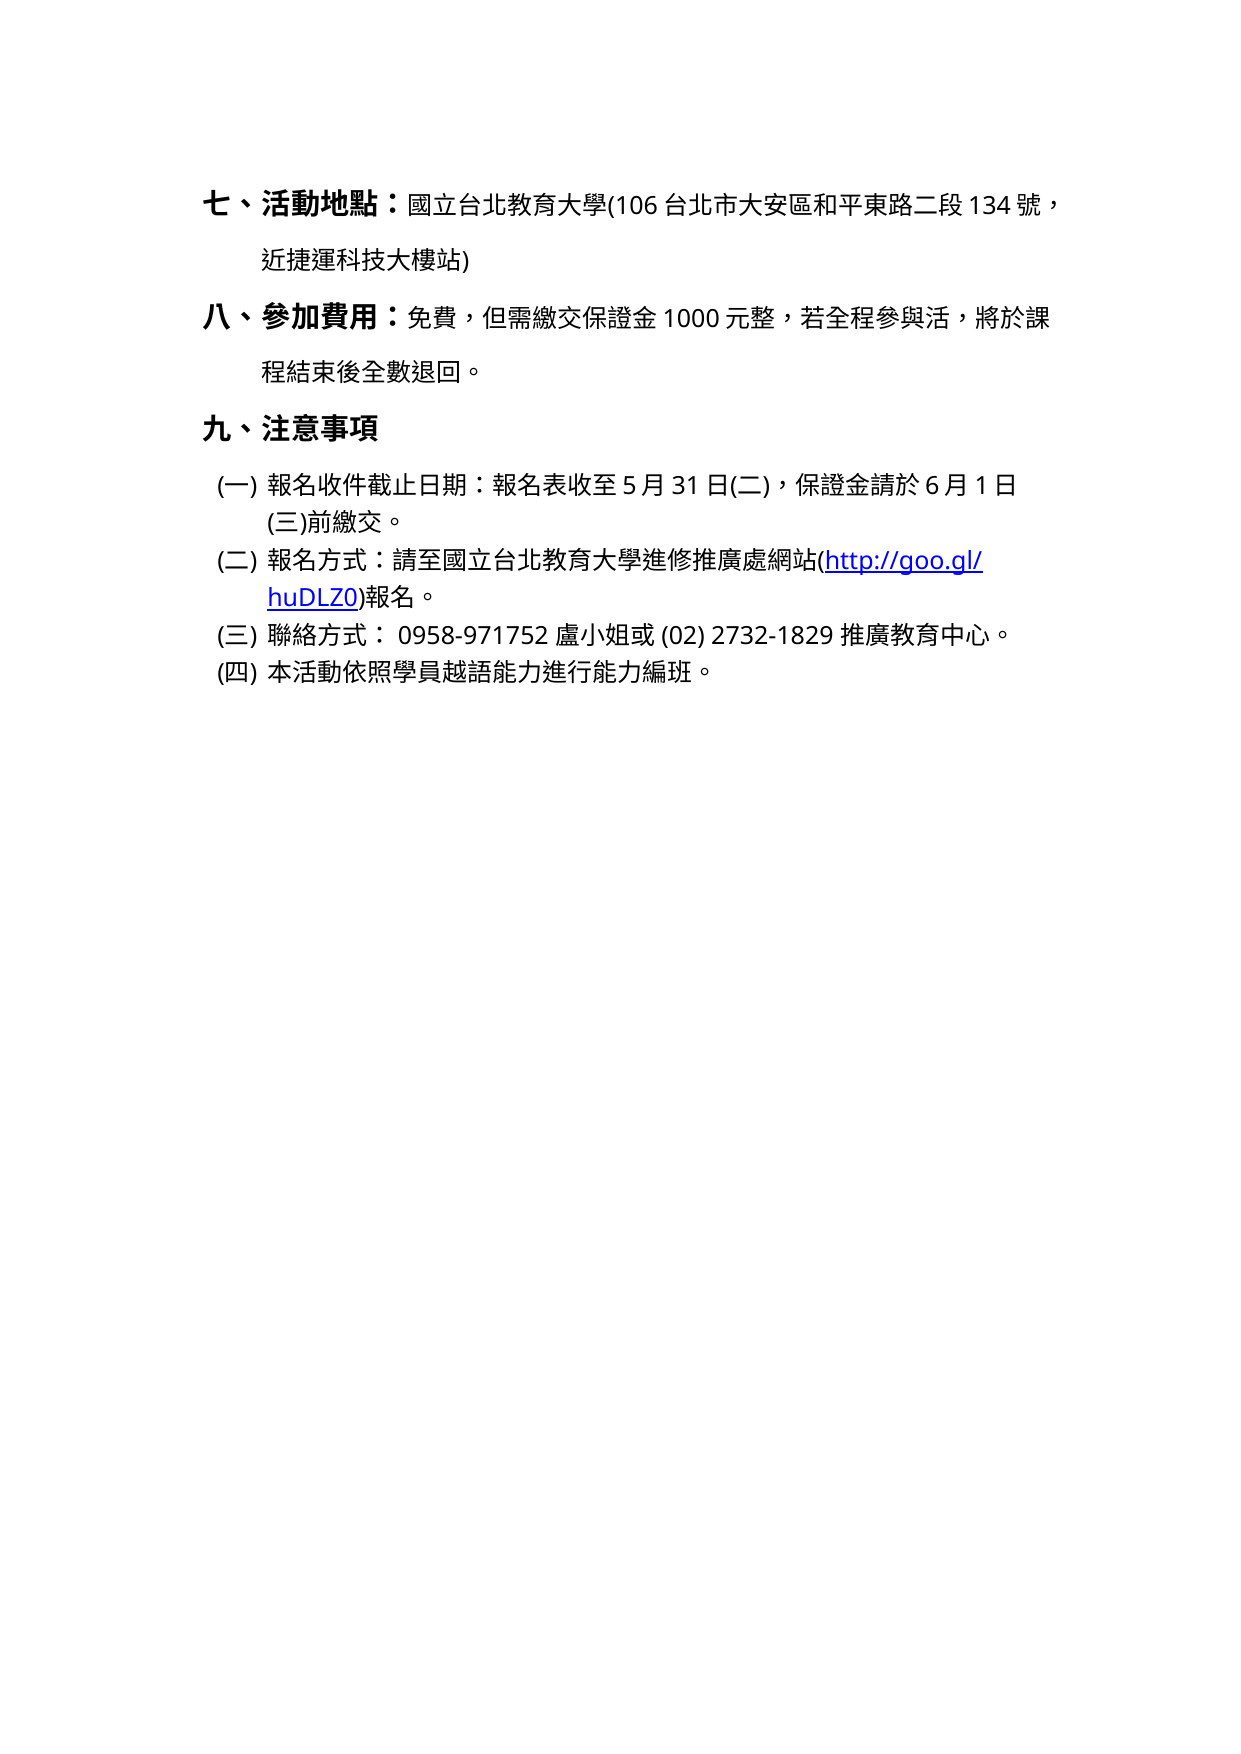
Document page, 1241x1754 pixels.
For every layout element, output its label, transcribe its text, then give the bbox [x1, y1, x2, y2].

list 報名方式：請至國立台北教育大學進修推廣處網站(http://goo.gl/huDLZ0)報名。 [217, 539, 1053, 614]
list 聯絡方式： 0958-971752 盧小姐或 (02) 2732-1829 推廣教育中心。 [217, 614, 1053, 652]
list 活動地點：國立台北教育大學(106台北市大安區和平東路二段134號，近捷運科技大樓站) [202, 164, 1053, 277]
list 注意事項 [202, 389, 1053, 464]
list 報名收件截止日期：報名表收至5月31日(二)，保證金請於6月1日(三)前繳交。 [217, 464, 1053, 539]
list 本活動依照學員越語能力進行能力編班。 [217, 652, 1053, 689]
list 參加費用：免費，但需繳交保證金1000元整，若全程參與活，將於課程結束後全數退回。 [202, 277, 1053, 389]
